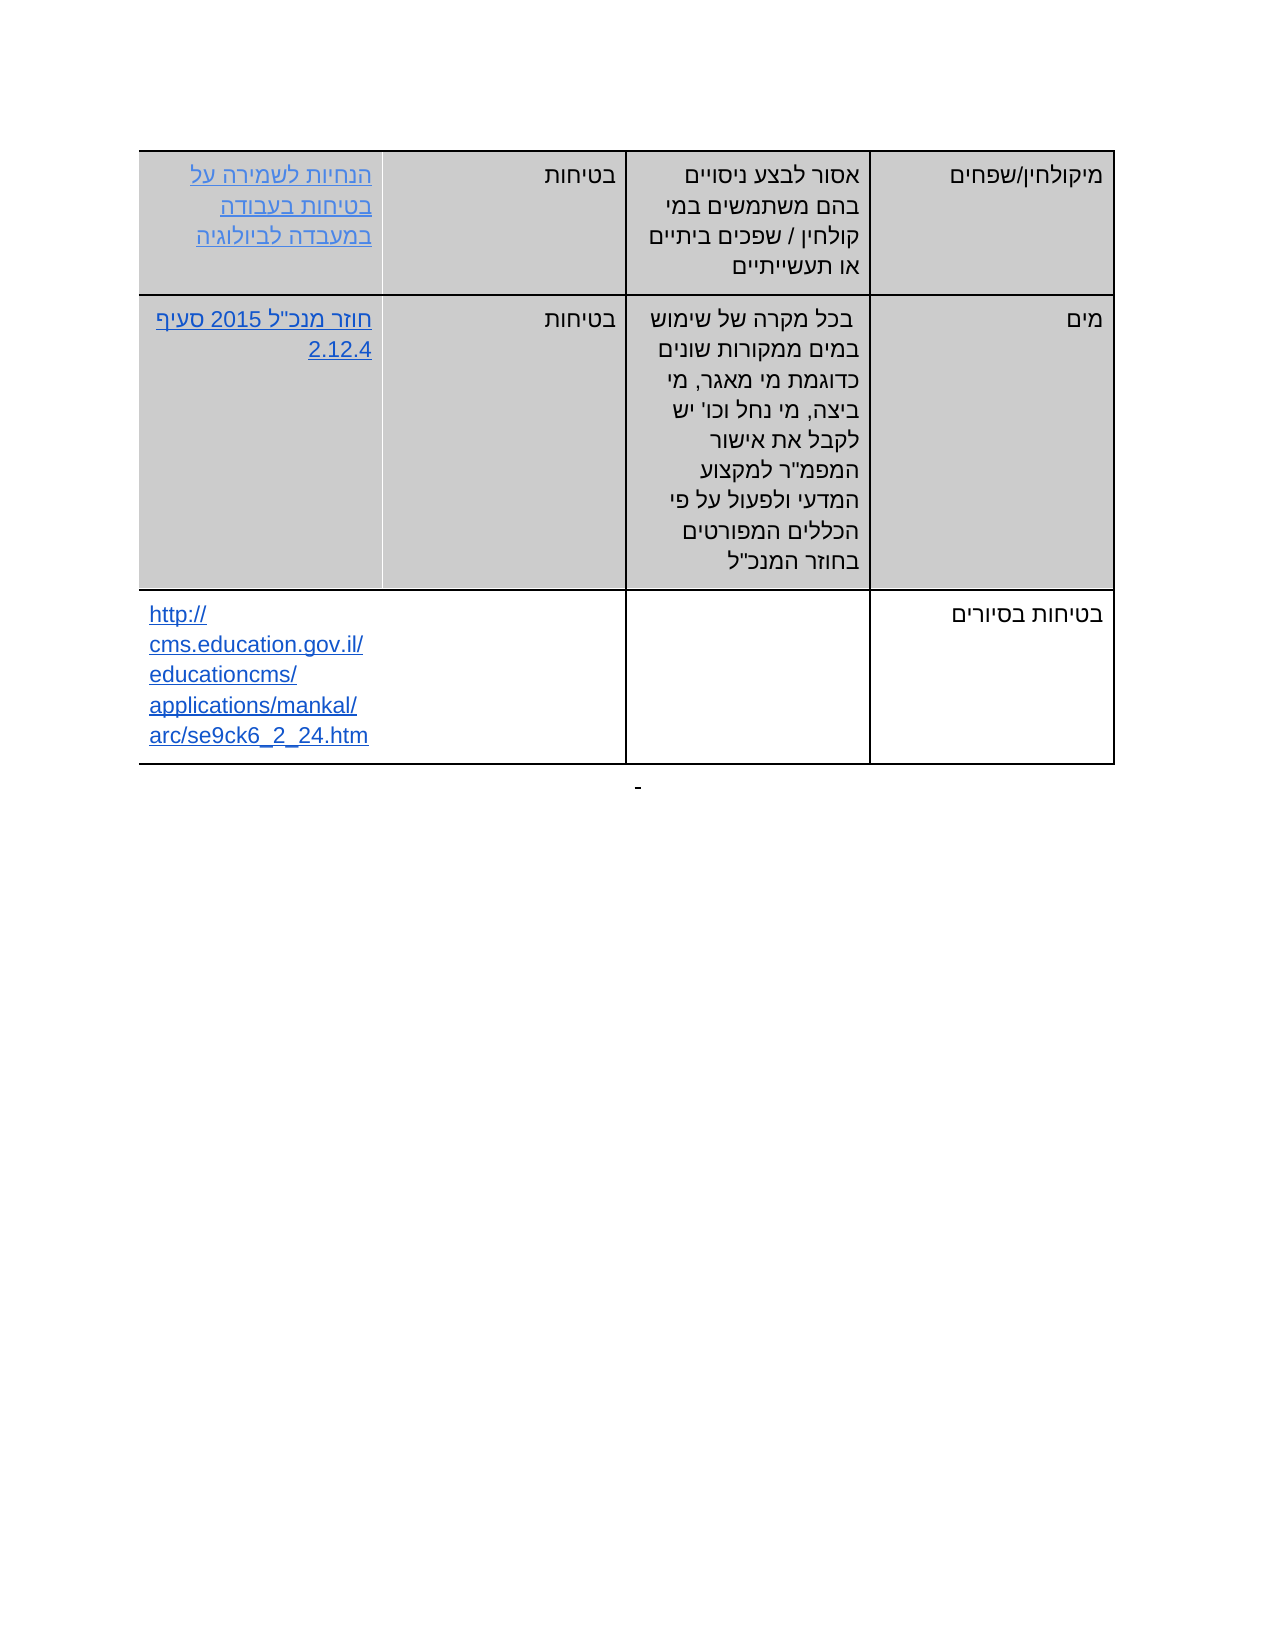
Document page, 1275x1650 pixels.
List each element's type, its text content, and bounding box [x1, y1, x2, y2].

table_cell בטיחות [383, 152, 625, 294]
table_cell מיקולחין/שפחים [871, 152, 1113, 294]
table_cell בטיחות [383, 296, 625, 588]
table_cell בטיחות בסיורים [871, 591, 1113, 762]
table_cell אסור לבצע ניסויים בהם משתמשים במי קולחין / שפכים ביתיים או תעשייתיים [627, 152, 869, 294]
table_cell חוזר מנכ"ל 2015 סעיף 2.12.4 [139, 296, 382, 588]
table_cell הנחיות לשמירה על בטיחות בעבודה במעבדה לביולוגיה [139, 152, 382, 294]
table_cell http://cms.education.gov.il/educationcms/applications/mankal/arc/se9ck6_2_24.htm [139, 591, 382, 762]
table_cell [627, 591, 869, 762]
table_cell [383, 591, 625, 762]
table_cell בכל מקרה של שימוש במים ממקורות שונים כדוגמת מי מאגר, מי ביצה, מי נחל וכו' יש לקבל את אישור המפמ"ר למקצוע המדעי ולפעול על פי הכללים המפורטים בחוזר המנכ"ל [627, 296, 869, 588]
table_cell מים [871, 296, 1113, 588]
